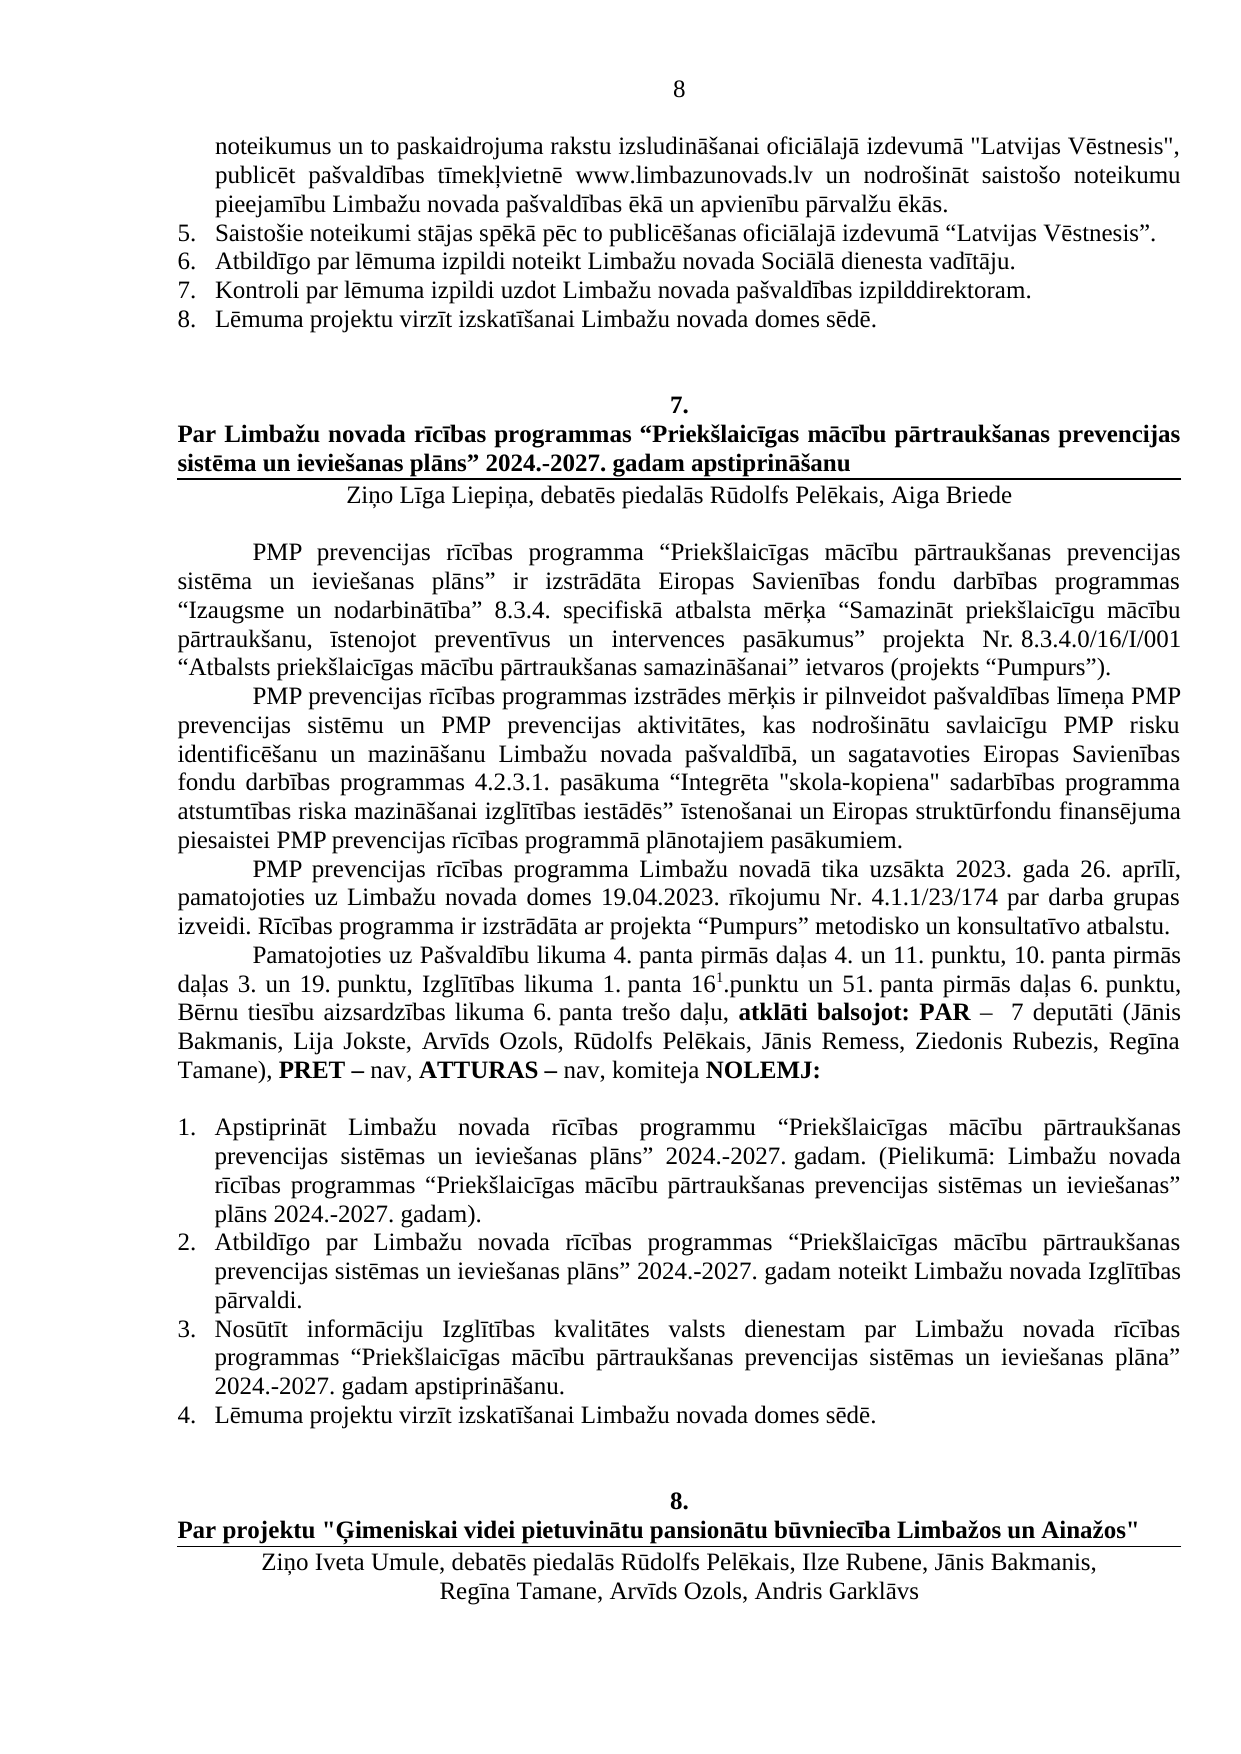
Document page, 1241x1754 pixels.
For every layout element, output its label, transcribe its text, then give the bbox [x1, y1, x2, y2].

text 8. [177, 1486, 1181, 1515]
list Atbildīgo par Limbažu novada rīcības programmas “Priekšlaicīgas mācību pārtraukšanas prevencijas sistēmas un ieviešanas plāns” 2024.-2027. gadam noteikt Limbažu novada Izglītības pārvaldi. [177, 1227, 1181, 1314]
text PMP prevencijas rīcības programma “Priekšlaicīgas mācību pārtraukšanas prevencijas sistēma un ieviešanas plāns” ir izstrādāta Eiropas Savienības fondu darbības programmas “Izaugsme un nodarbinātība” 8.3.4. specifiskā atbalsta mērķa “Samazināt priekšlaicīgu mācību pārtraukšanu, īstenojot preventīvus un intervences pasākumus” projekta Nr. 8.3.4.0/16/I/001 “Atbalsts priekšlaicīgas mācību pārtraukšanas samazināšanai” ietvaros (projekts “Pumpurs”). [177, 537, 1181, 681]
list Kontroli par lēmuma izpildi uzdot Limbažu novada pašvaldības izpilddirektoram. [177, 275, 1181, 304]
text 7. [177, 390, 1181, 419]
text Pamatojoties uz Pašvaldību likuma 4. panta pirmās daļas 4. un 11. punktu, 10. panta pirmās daļas 3. un 19. punktu, Izglītības likuma 1. panta 161.punktu un 51. panta pirmās daļas 6. punktu, Bērnu tiesību aizsardzības likuma 6. panta trešo daļu, atklāti balsojot: PAR – 7 deputāti (Jānis Bakmanis, Lija Jokste, Arvīds Ozols, Rūdolfs Pelēkais, Jānis Remess, Ziedonis Rubezis, Regīna Tamane), PRET – nav, ATTURAS – nav, komiteja NOLEMJ: [177, 940, 1181, 1084]
text Ziņo Iveta Umule, debatēs piedalās Rūdolfs Pelēkais, Ilze Rubene, Jānis Bakmanis, [177, 1547, 1181, 1576]
list Apstiprināt Limbažu novada rīcības programmu “Priekšlaicīgas mācību pārtraukšanas prevencijas sistēmas un ieviešanas plāns” 2024.-2027. gadam. (Pielikumā: Limbažu novada rīcības programmas “Priekšlaicīgas mācību pārtraukšanas prevencijas sistēmas un ieviešanas” plāns 2024.-2027. gadam). [177, 1112, 1181, 1227]
list Nosūtīt informāciju Izglītības kvalitātes valsts dienestam par Limbažu novada rīcības programmas “Priekšlaicīgas mācību pārtraukšanas prevencijas sistēmas un ieviešanas plāna” 2024.-2027. gadam apstiprināšanu. [177, 1314, 1181, 1400]
text Par Limbažu novada rīcības programmas “Priekšlaicīgas mācību pārtraukšanas prevencijas sistēma un ieviešanas plāns” 2024.-2027. gadam apstiprināšanu [177, 419, 1181, 478]
text Regīna Tamane, Arvīds Ozols, Andris Garklāvs [177, 1576, 1181, 1605]
text Ziņo Līga Liepiņa, debatēs piedalās Rūdolfs Pelēkais, Aiga Briede [177, 480, 1181, 509]
text Par projektu "Ģimeniskai videi pietuvinātu pansionātu būvniecība Limbažos un Ainažos" [177, 1515, 1181, 1546]
list Saistošie noteikumi stājas spēkā pēc to publicēšanas oficiālajā izdevumā “Latvijas Vēstnesis”. [177, 218, 1181, 246]
text PMP prevencijas rīcības programmas izstrādes mērķis ir pilnveidot pašvaldības līmeņa PMP prevencijas sistēmu un PMP prevencijas aktivitātes, kas nodrošinātu savlaicīgu PMP risku identificēšanu un mazināšanu Limbažu novada pašvaldībā, un sagatavoties Eiropas Savienības fondu darbības programmas 4.2.3.1. pasākuma “Integrēta "skola-kopiena" sadarbības programma atstumtības riska mazināšanai izglītības iestādēs” īstenošanai un Eiropas struktūrfondu finansējuma piesaistei PMP prevencijas rīcības programmā plānotajiem pasākumiem. [177, 681, 1181, 854]
text PMP prevencijas rīcības programma Limbažu novadā tika uzsākta 2023. gada 26. aprīlī, pamatojoties uz Limbažu novada domes 19.04.2023. rīkojumu Nr. 4.1.1/23/174 par darba grupas izveidi. Rīcības programma ir izstrādāta ar projekta “Pumpurs” metodisko un konsultatīvo atbalstu. [177, 854, 1181, 940]
list Atbildīgo par lēmuma izpildi noteikt Limbažu novada Sociālā dienesta vadītāju. [177, 246, 1181, 275]
list Lēmuma projektu virzīt izskatīšanai Limbažu novada domes sēdē. [177, 304, 1181, 333]
list Lēmuma projektu virzīt izskatīšanai Limbažu novada domes sēdē. [177, 1400, 1181, 1429]
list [177, 131, 1181, 218]
